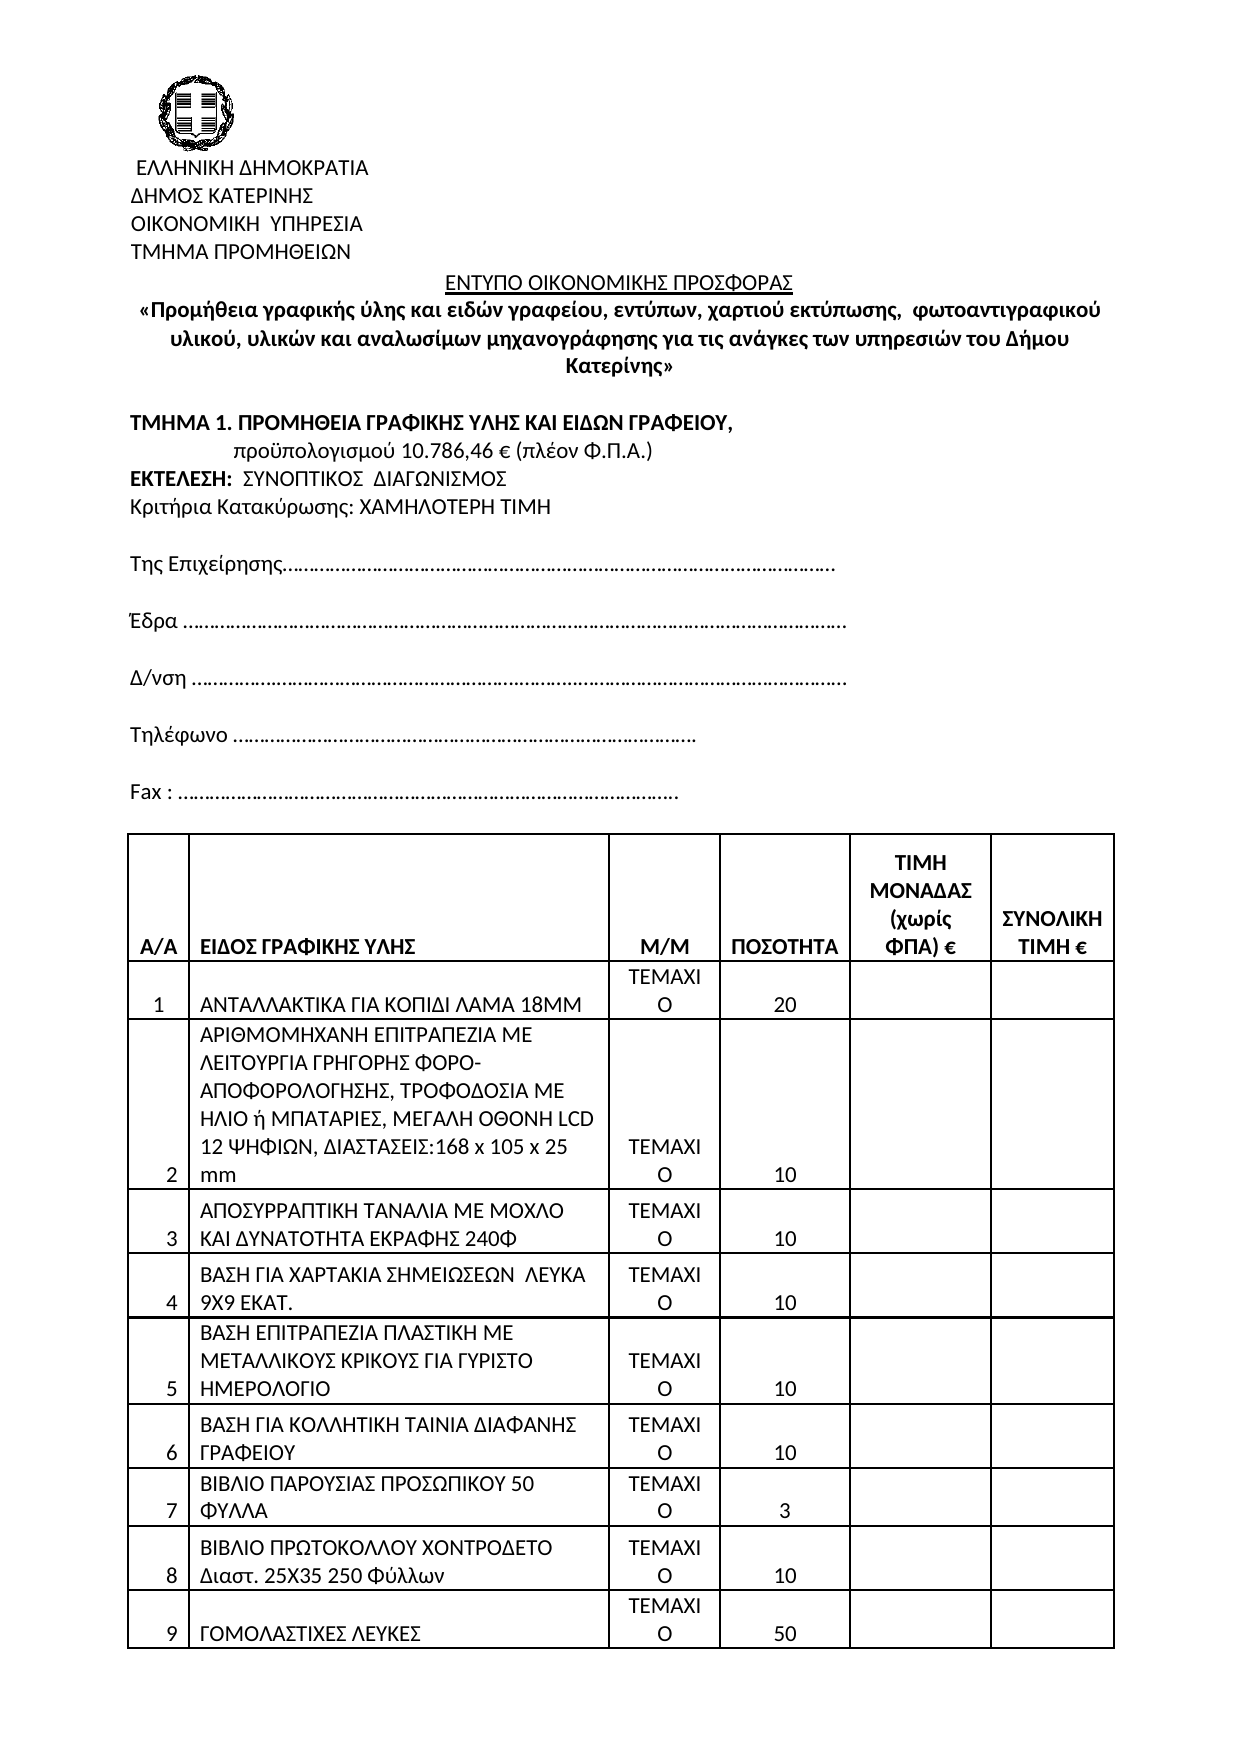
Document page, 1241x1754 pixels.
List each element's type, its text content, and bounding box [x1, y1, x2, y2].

table_cell ΑΠΟΣΥΡΡΑΠΤΙΚΗ ΤΑΝΑΛΙΑ ΜΕ ΜΟΧΛΟ ΚΑΙ ΔΥΝΑΤΟΤΗΤΑ ΕΚΡΑΦΗΣ 240Φ [190, 1190, 608, 1252]
table_cell 20 [721, 962, 849, 1018]
table_cell [992, 1190, 1113, 1252]
table_cell [851, 1020, 990, 1188]
table_cell ΤΕΜΑΧΙΟ [610, 1469, 719, 1525]
table_cell ΑΡΙΘΜΟΜΗΧΑΝΗ ΕΠΙΤΡΑΠΕΖΙΑ ΜΕ ΛΕΙΤΟΥΡΓΙΑ ΓΡΗΓΟΡΗΣ ΦΟΡΟ-ΑΠΟΦΟΡΟΛΟΓΗΣΗΣ, ΤΡΟΦΟΔΟΣΙΑ ΜΕ ΗΛΙΟ ή ΜΠΑΤΑΡΙΕΣ, ΜΕΓΑΛΗ ΟΘΟΝΗ LCD 12 ΨΗΦΙΩΝ, ΔΙΑΣΤΑΣΕΙΣ:168 x 105 x 25 mm [190, 1020, 608, 1188]
table_cell 9 [129, 1591, 188, 1647]
text «Προμήθεια γραφικής ύλης και ειδών γραφείου, εντύπων, χαρτιού εκτύπωσης, φωτοαντιγραφικού υλικού, υλικών και αναλωσίμων μηχανογράφησης για τις ανάγκες των υπηρεσιών του Δήμου Κατερίνης» [130, 296, 1110, 380]
text ΔΗΜΟΣ ΚΑΤΕΡΙΝΗΣ [131, 181, 1110, 209]
text ΤΜΗΜΑ ΠΡΟΜΗΘΕΙΩΝ [131, 237, 1110, 265]
table_header Α/Α [129, 835, 188, 960]
table_cell 10 [721, 1405, 849, 1467]
table_header ΣΥΝΟΛΙΚΗ ΤΙΜΗ € [992, 835, 1113, 960]
table_cell [851, 1190, 990, 1252]
table_cell ΓΟΜΟΛΑΣΤΙΧΕΣ ΛΕΥΚΕΣ [190, 1591, 608, 1647]
text ΤΜΗΜΑ 1. ΠΡΟΜΗΘΕΙΑ ΓΡΑΦΙΚΗΣ ΥΛΗΣ ΚΑΙ ΕΙΔΩΝ ΓΡΑΦΕΙΟΥ, [130, 408, 1110, 436]
table_cell ΤΕΜΑΧΙΟ [610, 1527, 719, 1589]
table_cell ΒΑΣΗ ΓΙΑ ΚΟΛΛΗΤΙΚΗ ΤΑΙΝΙΑ ΔΙΑΦΑΝΗΣ ΓΡΑΦΕΙΟΥ [190, 1405, 608, 1467]
table_header ΤΙΜΗ ΜΟΝΑΔΑΣ (χωρίς ΦΠΑ) € [851, 835, 990, 960]
table_header Μ/Μ [610, 835, 719, 960]
text Της Επιχείρησης…………………………………………………………………………………………… [130, 549, 1110, 577]
table_cell ΑΝΤΑΛΛΑΚΤΙΚΑ ΓΙΑ ΚΟΠΙΔΙ ΛΑΜΑ 18ΜΜ [190, 962, 608, 1018]
table_cell [992, 962, 1113, 1018]
table_cell [992, 1254, 1113, 1316]
table_cell 6 [129, 1405, 188, 1467]
table_cell [851, 1405, 990, 1467]
table_cell 7 [129, 1469, 188, 1525]
text Έδρα ……………………………………………………………………………………………………………… [130, 606, 1110, 634]
picture [156, 75, 235, 153]
table_cell 3 [129, 1190, 188, 1252]
table_cell ΒΑΣΗ ΕΠΙΤΡΑΠΕΖΙΑ ΠΛΑΣΤΙΚΗ ΜΕ ΜΕΤΑΛΛΙΚΟΥΣ ΚΡΙΚΟΥΣ ΓΙΑ ΓΥΡΙΣΤΟ ΗΜΕΡΟΛΟΓΙΟ [190, 1319, 608, 1402]
table_cell [851, 1254, 990, 1316]
text Δ/νση …………….……………………………………….………..…………………………………………… [130, 663, 1110, 691]
table_cell ΒΙΒΛΙΟ ΠΡΩΤΟΚΟΛΛΟΥ ΧΟΝΤΡΟΔΕΤΟ Διαστ. 25Χ35 250 Φύλλων [190, 1527, 608, 1589]
text Τηλέφωνο ……………………………………………………………………………. [130, 720, 1110, 748]
table_cell [851, 962, 990, 1018]
table_cell [851, 1527, 990, 1589]
table_cell [851, 1469, 990, 1525]
table_cell ΤΕΜΑΧΙΟ [610, 1020, 719, 1188]
table_cell [851, 1591, 990, 1647]
table_cell ΤΕΜΑΧΙΟ [610, 1254, 719, 1316]
table_header ΕΙΔΟΣ ΓΡΑΦΙΚΗΣ ΥΛΗΣ [190, 835, 608, 960]
text Κριτήρια Κατακύρωσης: ΧΑΜΗΛΟΤΕΡΗ ΤΙΜΗ [130, 492, 948, 520]
text ΟΙΚΟΝΟΜΙΚΗ ΥΠΗΡΕΣΙΑ [131, 209, 1110, 237]
text ΕΝΤΥΠΟ ΟΙΚΟΝΟΜΙΚΗΣ ΠΡΟΣΦΟΡΑΣ [130, 268, 1108, 296]
text Fax : ………………………………………………………………………………….. [130, 777, 1110, 805]
table_cell 50 [721, 1591, 849, 1647]
table_cell 1 [129, 962, 188, 1018]
table_cell 3 [721, 1469, 849, 1525]
table_cell ΤΕΜΑΧΙΟ [610, 1319, 719, 1402]
text προϋπολογισμού 10.786,46 € (πλέον Φ.Π.Α.) [205, 436, 1110, 464]
table_cell 10 [721, 1190, 849, 1252]
table_cell 10 [721, 1020, 849, 1188]
table_cell [992, 1020, 1113, 1188]
table_cell ΤΕΜΑΧΙΟ [610, 1591, 719, 1647]
table_cell [992, 1591, 1113, 1647]
table_cell 10 [721, 1527, 849, 1589]
table_cell 5 [129, 1319, 188, 1402]
table_cell 2 [129, 1020, 188, 1188]
table_cell [992, 1527, 1113, 1589]
table_cell ΒΙΒΛΙΟ ΠΑΡΟΥΣΙΑΣ ΠΡΟΣΩΠΙΚΟΥ 50 ΦΥΛΛΑ [190, 1469, 608, 1525]
table_cell ΤΕΜΑΧΙΟ [610, 962, 719, 1018]
table_cell 10 [721, 1254, 849, 1316]
table_cell [851, 1319, 990, 1402]
table_cell ΒΑΣΗ ΓΙΑ ΧΑΡΤΑΚΙΑ ΣΗΜΕΙΩΣΕΩΝ ΛΕΥΚΑ 9Χ9 ΕΚΑΤ. [190, 1254, 608, 1316]
table_header ΠΟΣΟΤΗΤΑ [721, 835, 849, 960]
table_cell ΤΕΜΑΧΙΟ [610, 1405, 719, 1467]
table_cell 4 [129, 1254, 188, 1316]
table_cell [992, 1405, 1113, 1467]
table_cell 10 [721, 1319, 849, 1402]
table_cell [992, 1469, 1113, 1525]
table_cell 8 [129, 1527, 188, 1589]
text ΕΚΤΕΛΕΣΗ: ΣΥΝΟΠΤΙΚΟΣ ΔΙΑΓΩΝΙΣΜΟΣ [130, 464, 948, 492]
text ΕΛΛΗΝΙΚΗ ΔΗΜΟΚΡΑΤΙΑ [131, 153, 1110, 181]
table_cell ΤΕΜΑΧΙΟ [610, 1190, 719, 1252]
table_cell [992, 1319, 1113, 1402]
